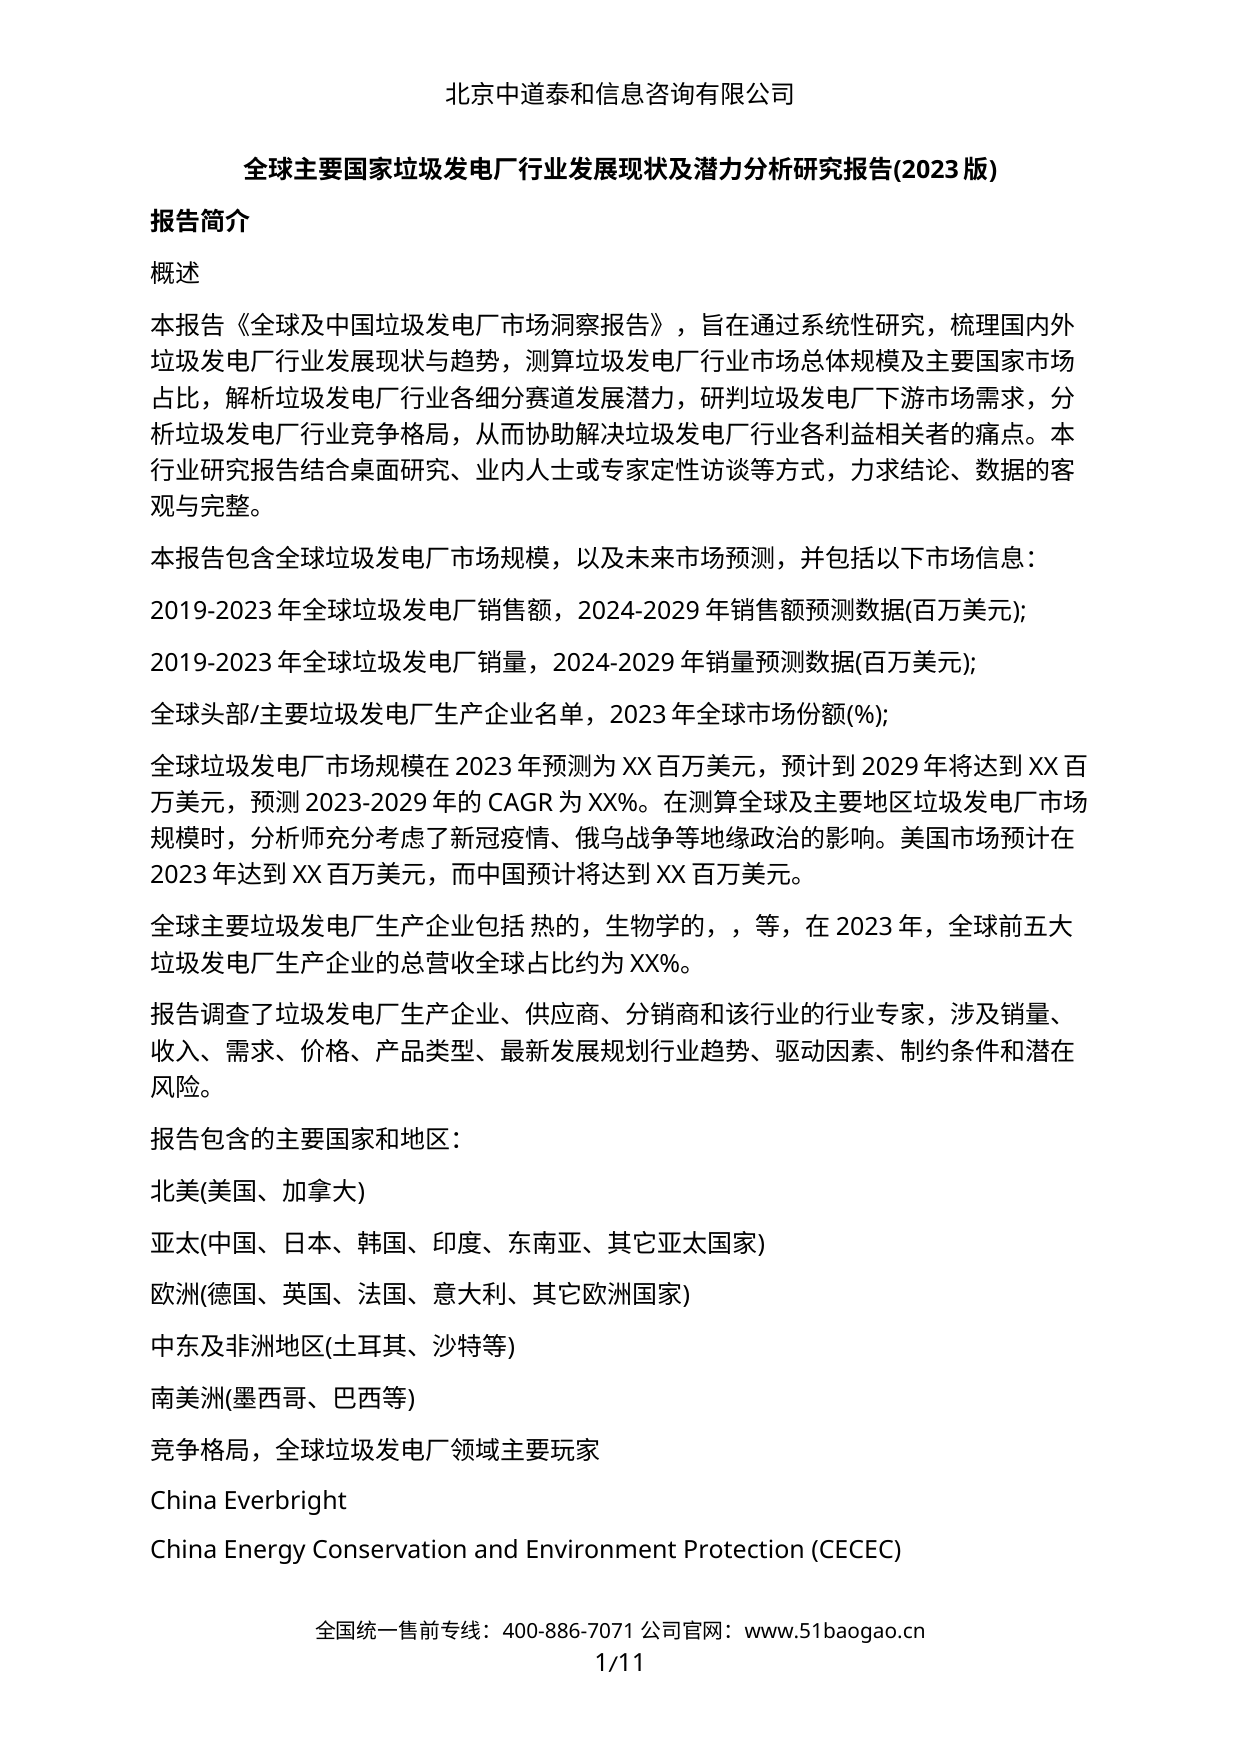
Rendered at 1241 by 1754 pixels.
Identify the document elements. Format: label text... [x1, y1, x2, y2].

text 概述 [150, 254, 1090, 290]
text 2019-2023年全球垃圾发电厂销量，2024-2029年销量预测数据(百万美元); [150, 642, 1090, 679]
text 2019-2023年全球垃圾发电厂销售额，2024-2029年销售额预测数据(百万美元); [150, 591, 1090, 627]
text 本报告《全球及中国垃圾发电厂市场洞察报告》，旨在通过系统性研究，梳理国内外垃圾发电厂行业发展现状与趋势，测算垃圾发电厂行业市场总体规模及主要国家市场占比，解析垃圾发电厂行业各细分赛道发展潜力，研判垃圾发电厂下游市场需求，分析垃圾发电厂行业竞争格局，从而协助解决垃圾发电厂行业各利益相关者的痛点。本行业研究报告结合桌面研究、业内人士或专家定性访谈等方式，力求结论、数据的客观与完整。 [150, 306, 1090, 523]
text 全球主要垃圾发电厂生产企业包括 热的，生物学的，，等，在2023年，全球前五大垃圾发电厂生产企业的总营收全球占比约为XX%。 [150, 907, 1090, 979]
text 中东及非洲地区(土耳其、沙特等) [150, 1327, 1090, 1363]
text 本报告包含全球垃圾发电厂市场规模，以及未来市场预测，并包括以下市场信息： [150, 539, 1090, 575]
text 报告调查了垃圾发电厂生产企业、供应商、分销商和该行业的行业专家，涉及销量、收入、需求、价格、产品类型、最新发展规划行业趋势、驱动因素、制约条件和潜在风险。 [150, 995, 1090, 1104]
text China Energy Conservation and Environment Protection (CECEC) [150, 1532, 1090, 1566]
text 竞争格局，全球垃圾发电厂领域主要玩家 [150, 1431, 1090, 1467]
text 北美(美国、加拿大) [150, 1171, 1090, 1207]
text 亚太(中国、日本、韩国、印度、东南亚、其它亚太国家) [150, 1223, 1090, 1259]
text 报告包含的主要国家和地区： [150, 1119, 1090, 1156]
text 全球垃圾发电厂市场规模在2023年预测为XX百万美元，预计到2029年将达到XX百万美元，预测2023-2029年的CAGR为XX%。在测算全球及主要地区垃圾发电厂市场规模时，分析师充分考虑了新冠疫情、俄乌战争等地缘政治的影响。美国市场预计在2023年达到XX百万美元，而中国预计将达到XX百万美元。 [150, 746, 1090, 891]
text 全球头部/主要垃圾发电厂生产企业名单，2023年全球市场份额(%); [150, 694, 1090, 731]
text 全球主要国家垃圾发电厂行业发展现状及潜力分析研究报告(2023版) [150, 150, 1090, 186]
text 南美洲(墨西哥、巴西等) [150, 1379, 1090, 1415]
text China Everbright [150, 1482, 1090, 1517]
text 报告简介 [150, 202, 1090, 238]
text 欧洲(德国、英国、法国、意大利、其它欧洲国家) [150, 1275, 1090, 1311]
